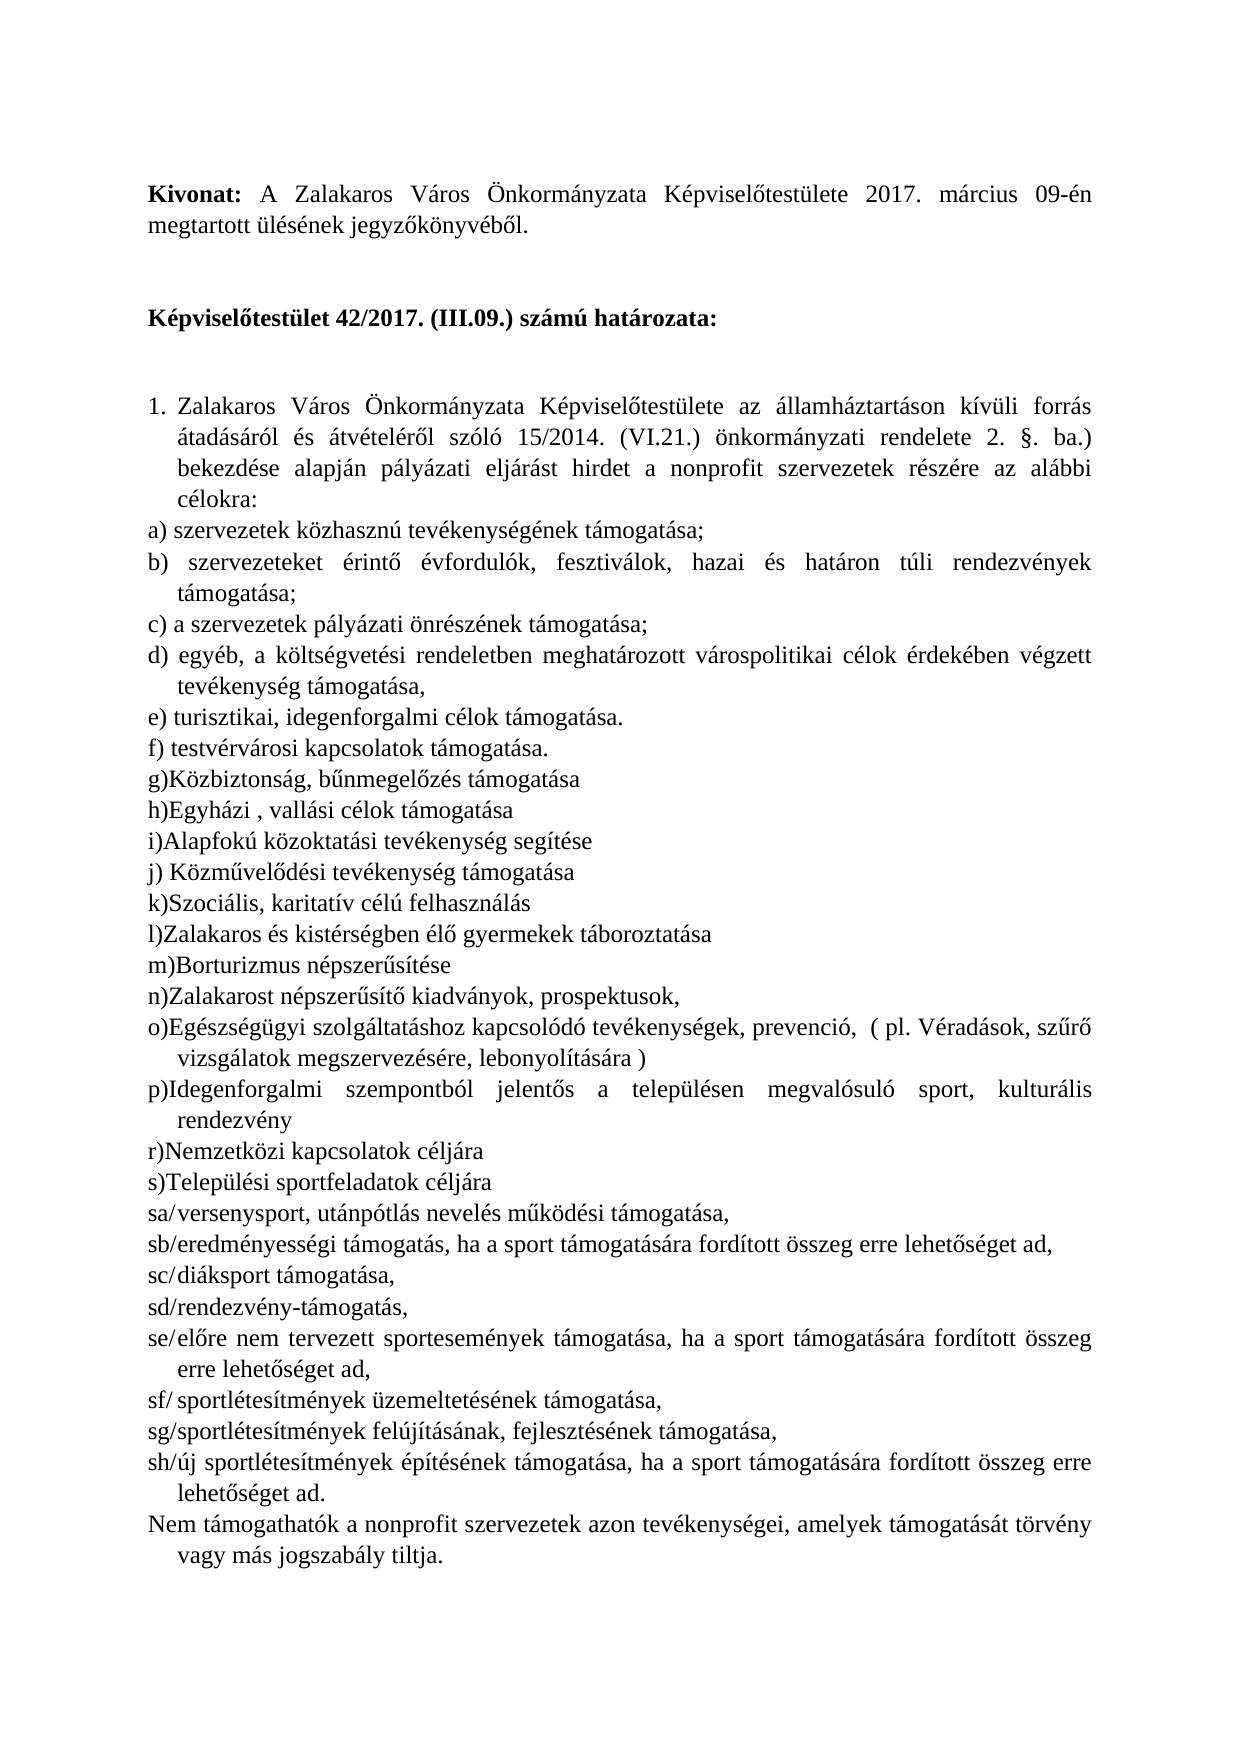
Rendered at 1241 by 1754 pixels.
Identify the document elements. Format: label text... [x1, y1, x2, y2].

list sf/ sportlétesítmények üzemeltetésének támogatása, [148, 1385, 1093, 1413]
list i)Alapfokú közoktatási tevékenység segítése [148, 826, 1093, 855]
text Képviselőtestület 42/2017. (III.09.) számú határozata: [148, 303, 1093, 332]
list s)Települési sportfeladatok céljára [148, 1167, 1093, 1196]
list c) a szervezetek pályázati önrészének támogatása; [148, 609, 1093, 637]
list a) szervezetek közhasznú tevékenységének támogatása; [148, 516, 1093, 544]
text Kivonat: A Zalakaros Város Önkormányzata Képviselőtestülete 2017. március 09-én megtartott ülésének jegyzőkönyvéből. [148, 179, 1093, 238]
list Nem támogathatók a nonprofit szervezetek azon tevékenységei, amelyek támogatását törvény vagy más jogszabály tiltja. [148, 1509, 1093, 1569]
list sa/ versenysport, utánpótlás nevelés működési támogatása, [148, 1198, 1093, 1227]
list m)Borturizmus népszerűsítése [148, 950, 1093, 979]
list sd/ rendezvény-támogatás, [148, 1292, 1093, 1320]
list f) testvérvárosi kapcsolatok támogatása. [148, 733, 1093, 762]
list k)Szociális, karitatív célú felhasználás [148, 888, 1093, 917]
list r)Nemzetközi kapcsolatok céljára [148, 1136, 1093, 1165]
list h)Egyházi , vallási célok támogatása [148, 795, 1093, 824]
list o)Egészségügyi szolgáltatáshoz kapcsolódó tevékenységek, prevenció, ( pl. Véradások, szűrő vizsgálatok megszervezésére, lebonyolítására ) [148, 1012, 1093, 1072]
list d) egyéb, a költségvetési rendeletben meghatározott várospolitikai célok érdekében végzett tevékenység támogatása, [148, 640, 1093, 699]
list e) turisztikai, idegenforgalmi célok támogatása. [148, 702, 1093, 731]
list n)Zalakarost népszerűsítő kiadványok, prospektusok, [148, 981, 1093, 1010]
list 1. Zalakaros Város Önkormányzata Képviselőtestülete az államháztartáson kívüli forrás átadásáról és átvételéről szóló 15/2014. (VI.21.) önkormányzati rendelete 2. §. ba.) bekezdése alapján pályázati eljárást hirdet a nonprofit szervezetek részére az alábbi célokra: [148, 391, 1093, 513]
list l)Zalakaros és kistérségben élő gyermekek táboroztatása [148, 919, 1093, 948]
list b) szervezeteket érintő évfordulók, fesztiválok, hazai és határon túli rendezvények támogatása; [148, 547, 1093, 606]
list g)Közbiztonság, bűnmegelőzés támogatása [148, 764, 1093, 793]
list se/ előre nem tervezett sportesemények támogatása, ha a sport támogatására fordított összeg erre lehetőséget ad, [148, 1323, 1093, 1382]
list j) Közművelődési tevékenység támogatása [148, 857, 1093, 886]
list sc/ diáksport támogatása, [148, 1261, 1093, 1289]
list sg/ sportlétesítmények felújításának, fejlesztésének támogatása, [148, 1416, 1093, 1444]
list sb/ eredményességi támogatás, ha a sport támogatására fordított összeg erre lehetőséget ad, [148, 1229, 1093, 1258]
list sh/ új sportlétesítmények építésének támogatása, ha a sport támogatására fordított összeg erre lehetőséget ad. [148, 1447, 1093, 1507]
list p)Idegenforgalmi szempontból jelentős a településen megvalósuló sport, kulturális rendezvény [148, 1074, 1093, 1134]
